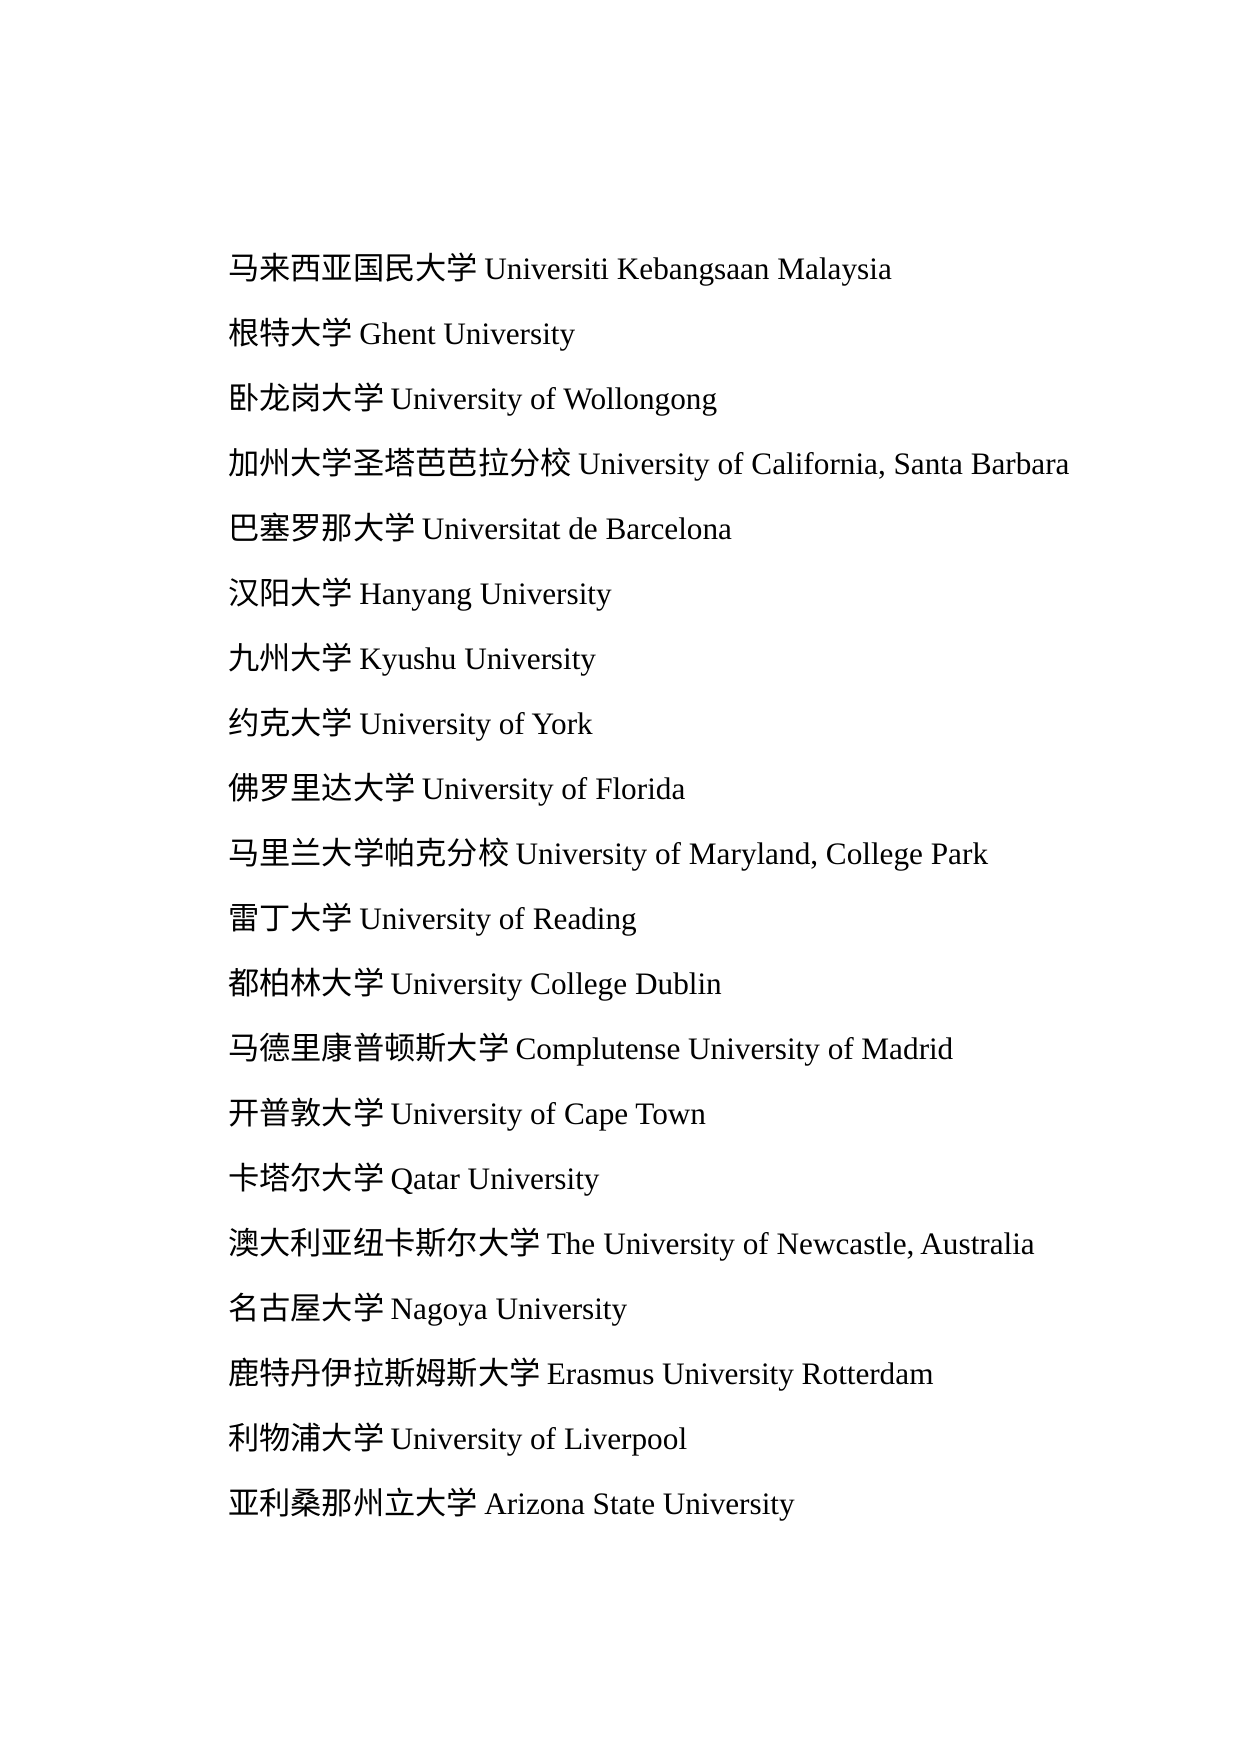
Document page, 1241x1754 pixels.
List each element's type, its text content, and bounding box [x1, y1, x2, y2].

text 卡塔尔大学Qatar University [165, 1143, 1087, 1208]
text 马里兰大学帕克分校University of Maryland, College Park [165, 818, 1087, 883]
text 都柏林大学University College Dublin [165, 948, 1087, 1013]
text 卧龙岗大学University of Wollongong [165, 363, 1087, 428]
text 汉阳大学Hanyang University [165, 558, 1087, 623]
text 澳大利亚纽卡斯尔大学The University of Newcastle, Australia [165, 1208, 1087, 1273]
text 马来西亚国民大学Universiti Kebangsaan Malaysia [165, 233, 1087, 298]
text 九州大学Kyushu University [165, 623, 1087, 688]
text 亚利桑那州立大学Arizona State University [165, 1468, 1087, 1533]
text 鹿特丹伊拉斯姆斯大学Erasmus University Rotterdam [165, 1338, 1087, 1403]
text 根特大学Ghent University [165, 298, 1087, 363]
text 约克大学University of York [165, 688, 1087, 753]
text 利物浦大学University of Liverpool [165, 1403, 1087, 1468]
text 雷丁大学University of Reading [165, 883, 1087, 948]
text 开普敦大学University of Cape Town [165, 1078, 1087, 1143]
text 佛罗里达大学University of Florida [165, 753, 1087, 818]
text 名古屋大学Nagoya University [165, 1273, 1087, 1338]
text 巴塞罗那大学Universitat de Barcelona [165, 493, 1087, 558]
text 马德里康普顿斯大学Complutense University of Madrid [165, 1013, 1087, 1078]
text 加州大学圣塔芭芭拉分校University of California, Santa Barbara [165, 428, 1087, 493]
